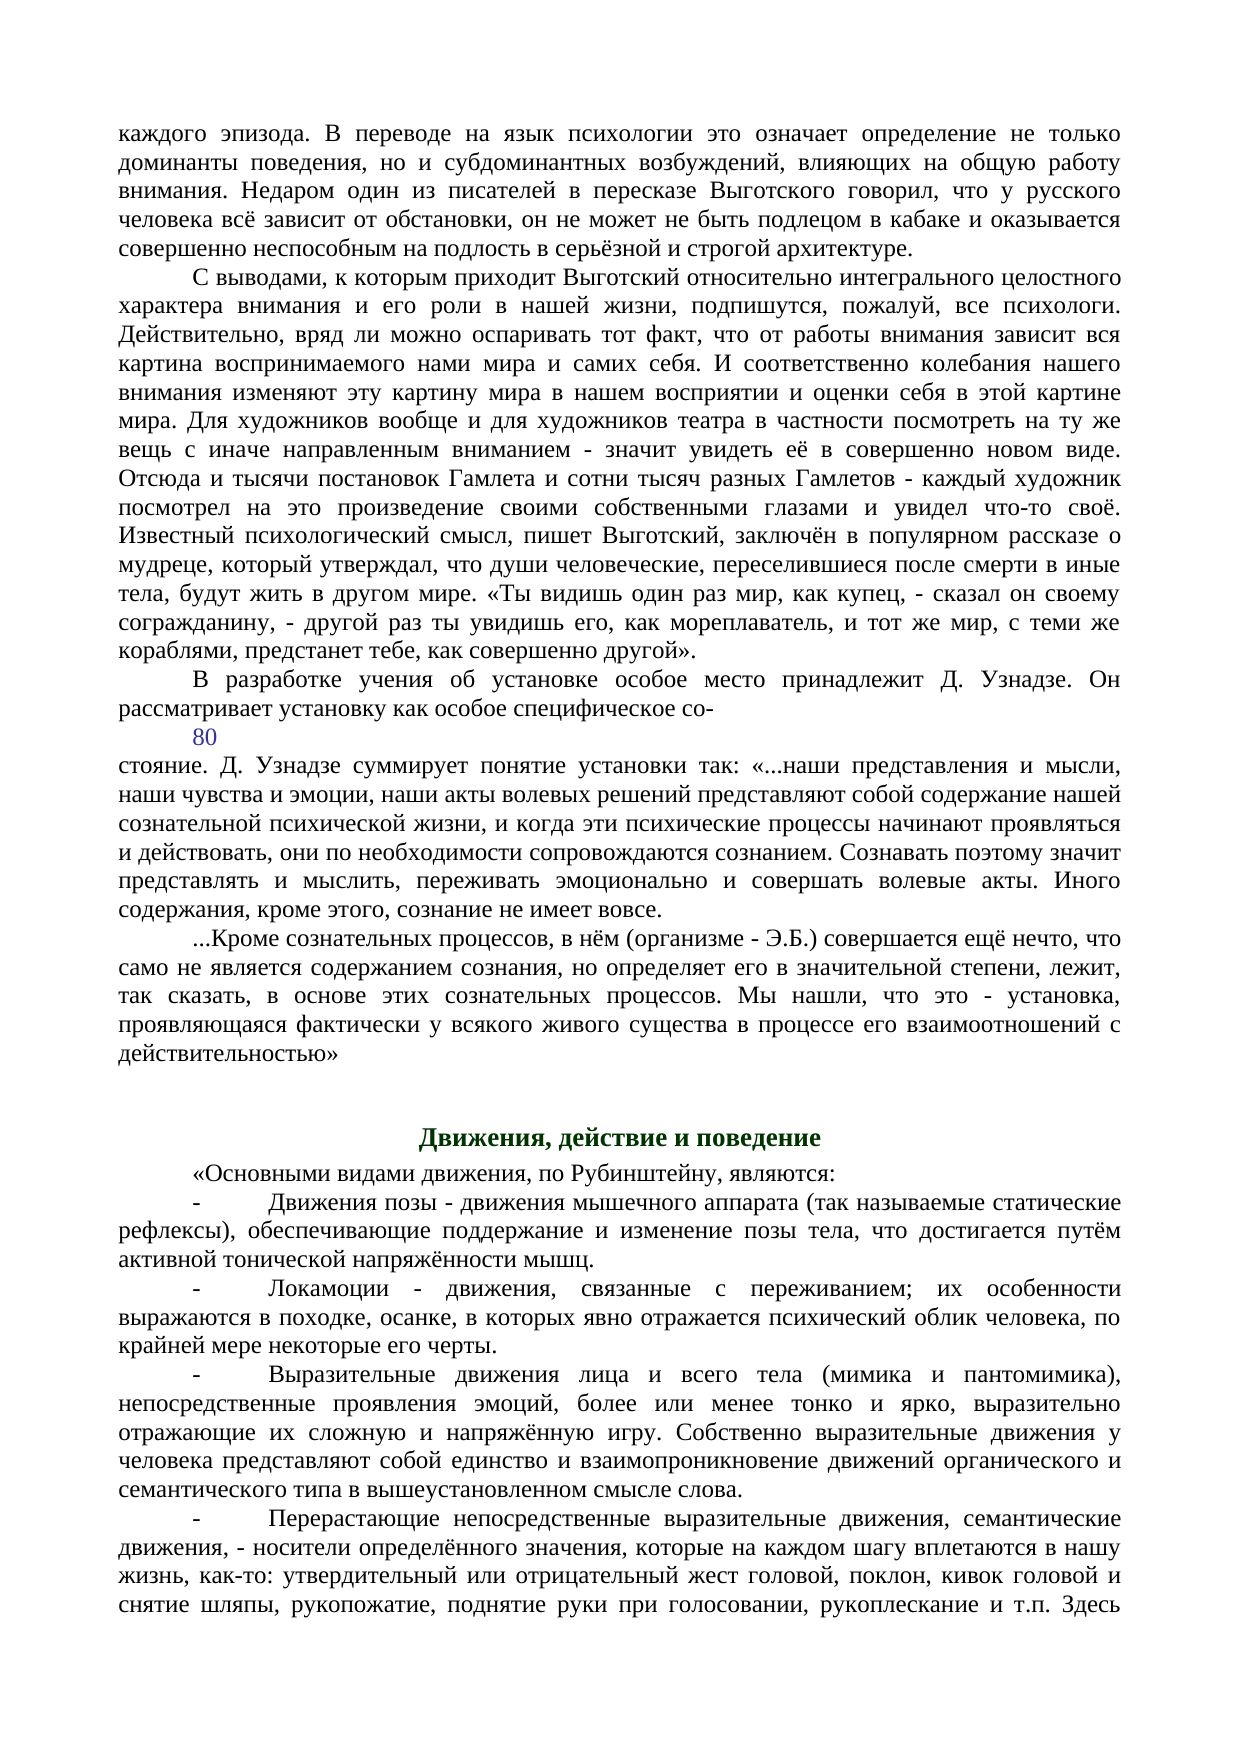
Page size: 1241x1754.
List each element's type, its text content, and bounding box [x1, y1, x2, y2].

text «Основными видами движения, по Рубинштейну, являются: [118, 1158, 1122, 1187]
text стояние. Д. Узнадзе суммирует понятие установки так: «...наши представления и мысли, наши чувства и эмоции, наши акты волевых решений представляют собой содержание нашей сознательной психической жизни, и когда эти психические процессы начинают проявляться и действовать, они по необходимости сопровождаются сознанием. Сознавать поэтому значит представлять и мыслить, переживать эмоционально и совершать волевые акты. Иного содержания, кроме этого, сознание не имеет вовсе. [118, 751, 1122, 923]
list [118, 1503, 1122, 1618]
subtitle Движения, действие и поведение [118, 1121, 1122, 1152]
text 80 [118, 722, 1122, 751]
text В разработке учения об установке особое место принадлежит Д. Узнадзе. Он рассматривает установку как особое специфическое со- [118, 664, 1122, 722]
list Выразительные движения лица и всего тела (мимика и пантомимика), непосредственные проявления эмоций, более или менее тонко и ярко, выразительно отражающие их сложную и напряжённую игру. Собственно выразительные движения у человека представляют собой единство и взаимопроникновение движений органического и семантического типа в вышеустановленном смысле слова. [118, 1359, 1122, 1503]
text С выводами, к которым приходит Выготский относительно интегрального целостного характера внимания и его роли в нашей жизни, подпишутся, пожалуй, все психологи. Действительно, вряд ли можно оспаривать тот факт, что от работы внимания зависит вся картина воспринимаемого нами мира и самих себя. И соответственно колебания нашего внимания изменяют эту картину мира в нашем восприятии и оценки себя в этой картине мира. Для художников вообще и для художников театра в частности посмотреть на ту же вещь с иначе направленным вниманием - значит увидеть её в совершенно новом виде. Отсюда и тысячи постановок Гамлета и сотни тысяч разных Гамлетов - каждый художник посмотрел на это произведение своими собственными глазами и увидел что-то своё. Известный психологический смысл, пишет Выготский, заключён в популярном рассказе о мудреце, который утверждал, что души человеческие, переселившиеся после смерти в иные тела, будут жить в другом мире. «Ты видишь один раз мир, как купец, - сказал он своему согражданину, - другой раз ты увидишь его, как мореплаватель, и тот же мир, с теми же кораблями, предстанет тебе, как совершенно другой». [118, 262, 1122, 664]
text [118, 118, 1122, 262]
list Локамоции - движения, связанные с переживанием; их особенности выражаются в походке, осанке, в которых явно отражается психический облик человека, по крайней мере некоторые его черты. [118, 1273, 1122, 1359]
text ...Кроме сознательных процессов, в нём (организме - Э.Б.) совершается ещё нечто, что само не является содержанием сознания, но определяет его в значительной степени, лежит, так сказать, в основе этих сознательных процессов. Мы нашли, что это - установка, проявляющаяся фактически у всякого живого существа в процессе его взаимоотношений с действительностью» [118, 923, 1122, 1067]
list Движения позы - движения мышечного аппарата (так называемые статические рефлексы), обеспечивающие поддержание и изменение позы тела, что достигается путём активной тонической напряжённости мышц. [118, 1187, 1122, 1273]
